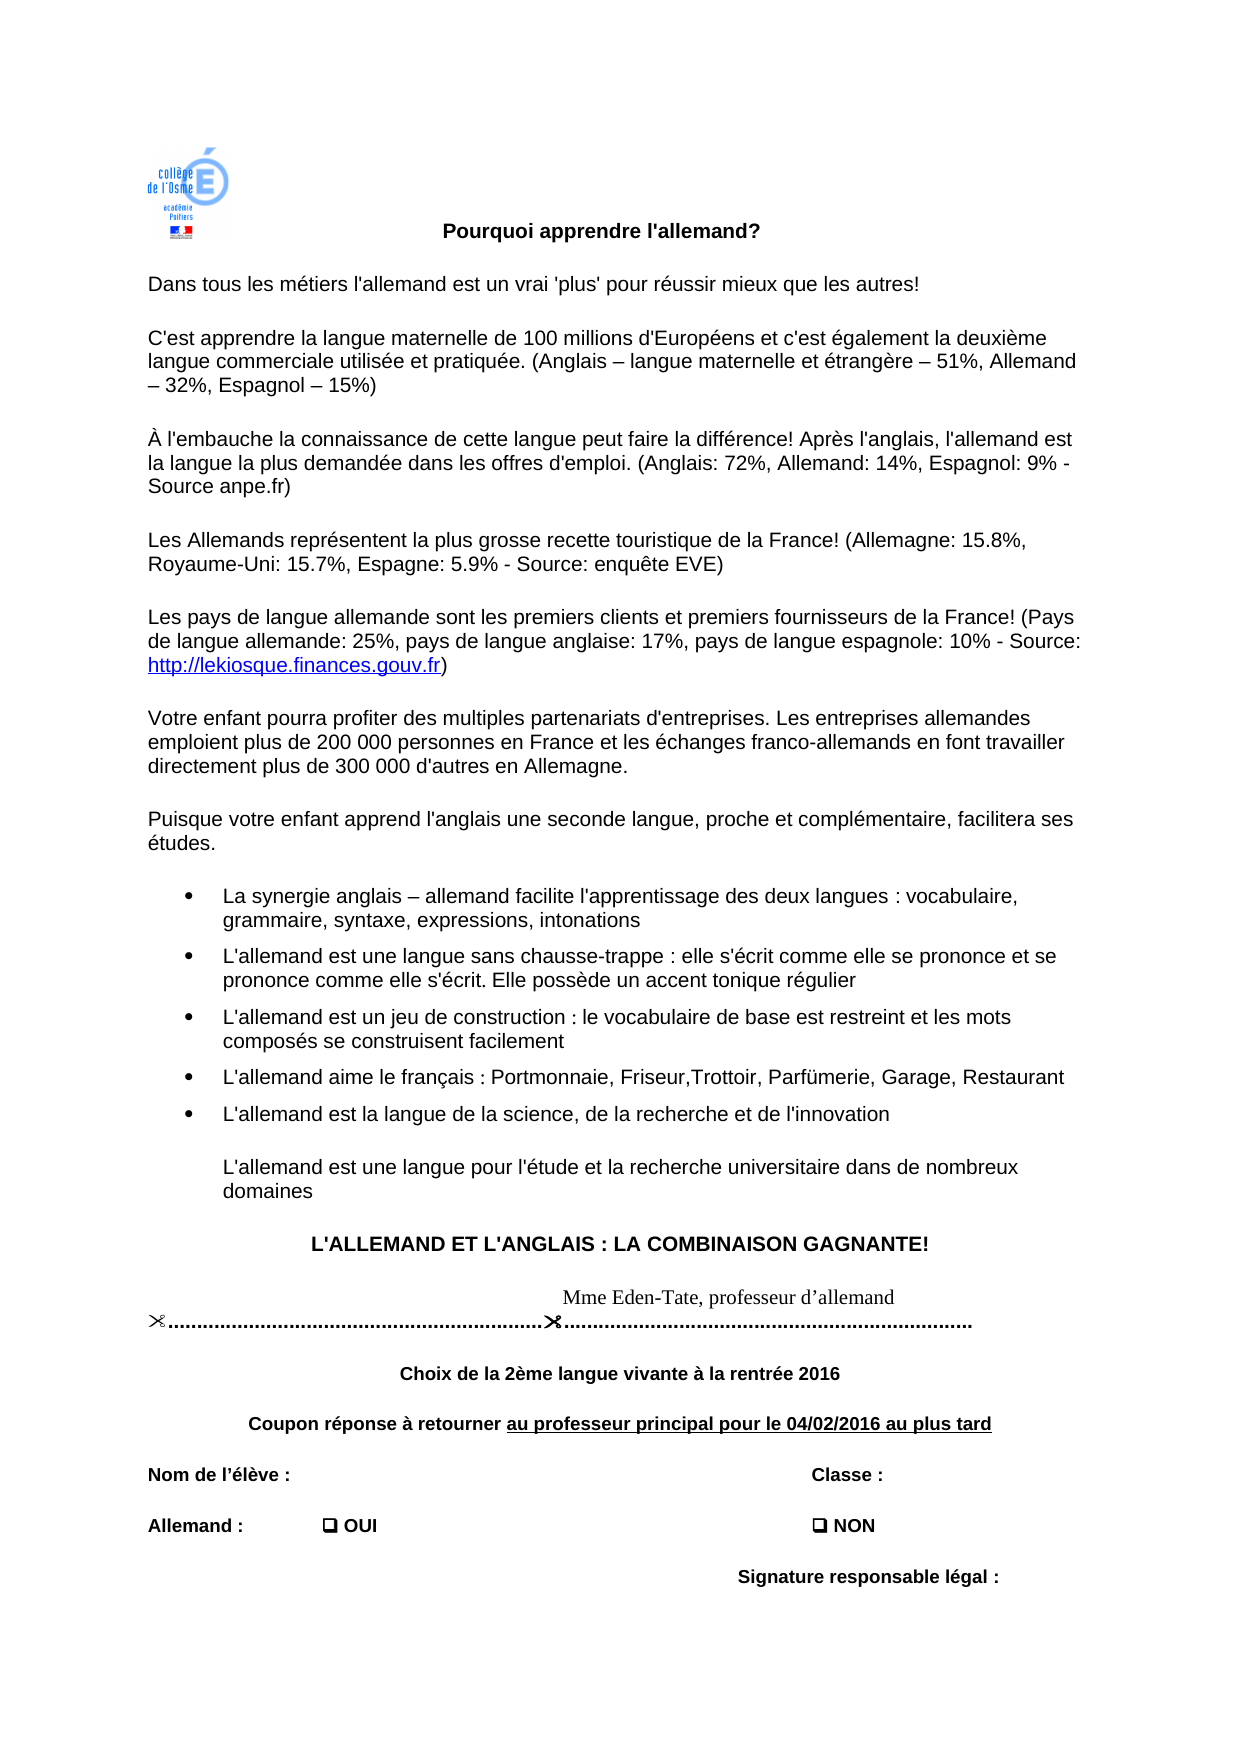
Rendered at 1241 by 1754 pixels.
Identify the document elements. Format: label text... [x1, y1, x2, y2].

list L'allemand est un jeu de construction : le vocabulaire de base est restreint et les mots composés se construisent facilement [185, 1005, 1093, 1053]
text À l'embauche la connaissance de cette langue peut faire la différence! Après l'anglais, l'allemand est la langue la plus demandée dans les offres d'emploi. (Anglais: 72%, Allemand: 14%, Espagnol: 9% - Source anpe.fr) [148, 426, 1093, 498]
text Dans tous les métiers l'allemand est un vrai 'plus' pour réussir mieux que les autres! [148, 272, 1093, 296]
text Nom de l’élève : Classe : [148, 1464, 1093, 1486]
list L'allemand aime le français : Portmonnaie, Friseur,Trottoir, Parfümerie, Garage, Restaurant [185, 1065, 1093, 1089]
text Les Allemands représentent la plus grosse recette touristique de la France! (Allemagne: 15.8%, Royaume-Uni: 15.7%, Espagne: 5.9% - Source: enquête EVE) [148, 527, 1093, 575]
text Pourquoi apprendre l'allemand? [148, 148, 1093, 243]
text C'est apprendre la langue maternelle de 100 millions d'Européens et c'est également la deuxième langue commerciale utilisée et pratiquée. (Anglais – langue maternelle et étrangère – 51%, Allemand – 32%, Espagnol – 15%) [148, 325, 1093, 397]
text Coupon réponse à retourner au professeur principal pour le 04/02/2016 au plus tard [148, 1413, 1093, 1435]
text Votre enfant pourra profiter des multiples partenariats d'entreprises. Les entreprises allemandes emploient plus de 200 000 personnes en France et les échanges franco-allemands en font travailler directement plus de 300 000 d'autres en Allemagne. [148, 706, 1093, 777]
text Les pays de langue allemande sont les premiers clients et premiers fournisseurs de la France! (Pays de langue allemande: 25%, pays de langue anglaise: 17%, pays de langue espagnole: 10% - Source: http://lekiosque.finances.gouv.fr) [148, 604, 1093, 676]
text Allemand : OUI NON [148, 1515, 1093, 1536]
text Puisque votre enfant apprend l'anglais une seconde langue, proche et complémentaire, facilitera ses études. [148, 807, 1093, 854]
text Mme Eden-Tate, professeur d’allemand ........................................................................................................................................ [148, 1285, 1093, 1333]
text L'allemand est une langue pour l'étude et la recherche universitaire dans de nombreux domaines [223, 1155, 1093, 1203]
list La synergie anglais – allemand facilite l'apprentissage des deux langues : vocabulaire, grammaire, syntaxe, expressions, intonations [185, 884, 1093, 932]
list L'allemand est la langue de la science, de la recherche et de l'innovation [185, 1102, 1093, 1126]
list L'allemand est une langue sans chausse-trappe : elle s'écrit comme elle se prononce et se prononce comme elle s'écrit. Elle possède un accent tonique régulier [185, 944, 1093, 992]
picture [147, 147, 229, 239]
text Signature responsable légal : [664, 1566, 1093, 1587]
text L'ALLEMAND ET L'ANGLAIS : LA COMBINAISON GAGNANTE! [148, 1232, 1093, 1256]
text Choix de la 2ème langue vivante à la rentrée 2016 [148, 1362, 1093, 1384]
